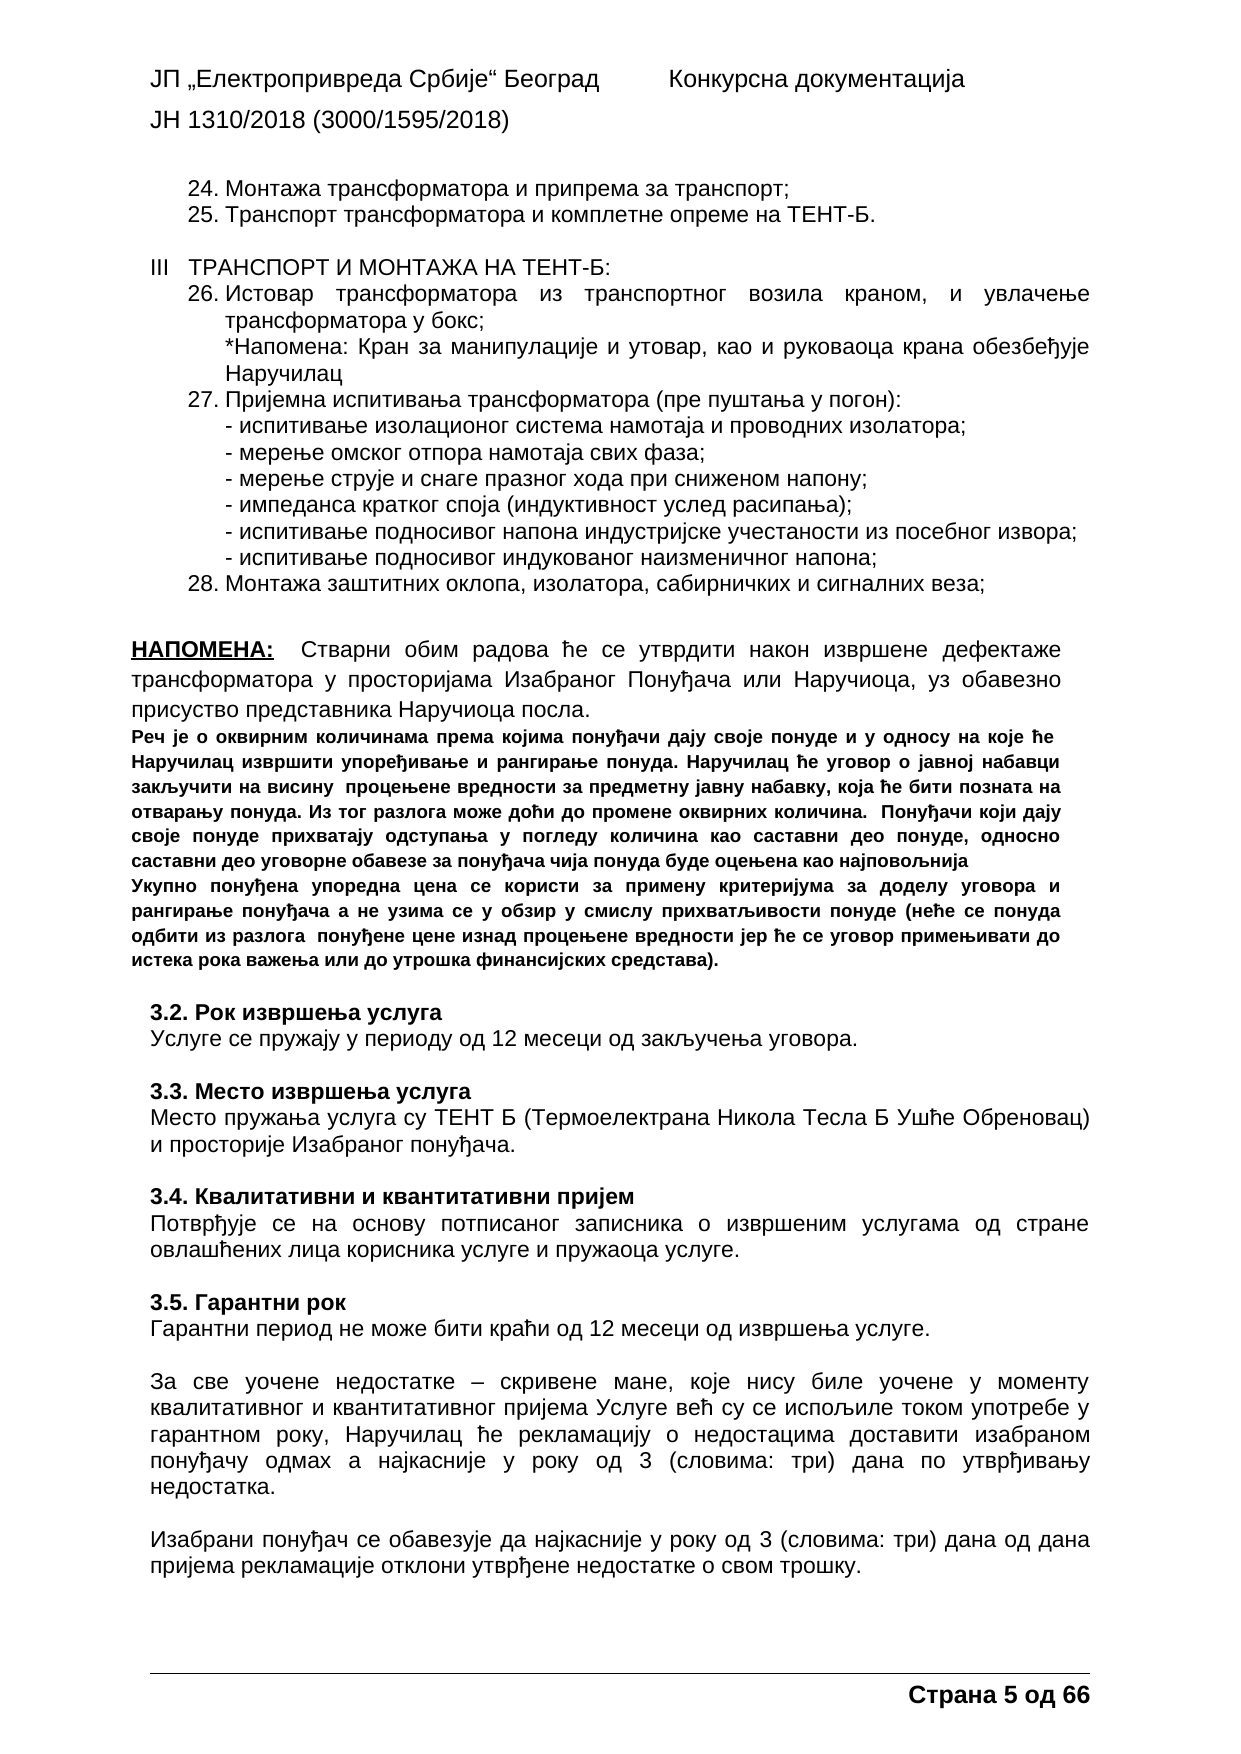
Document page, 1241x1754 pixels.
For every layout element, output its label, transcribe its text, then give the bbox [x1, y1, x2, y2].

text За све уочене недостатке – скривене мане, које нису биле уочене у моменту квалитативног и квантитативног пријема Услуге већ су се испољиле током употребе у гарантном року, Наручилац ће рекламацију о недостацима доставити изабраном понуђачу одмах а најкасније у року од 3 (словима: три) дана по утврђивању недостатка. [150, 1368, 1090, 1499]
subtitle Монтажа трансформатора и припрема за транспорт; [187, 175, 1090, 201]
subtitle - мерење струје и снаге празног хода при сниженом напону; [225, 465, 1090, 491]
text Реч је о оквирним количинама према којима понуђачи дају своје понуде и у односу на које ће Наручилац извршити упоређивање и рангирање понуда. Наручилац ће уговор о јавној набавци закључити на висину процењене вредности за предметну јавну набавку, која ће бити позната на отварању понуда. Из тог разлога може доћи до промене оквирних количина. Понуђачи који дају своје понуде прихватају одступања у погледу количина као саставни део понуде, односно саставни део уговорне обавезе за понуђача чија понуда буде оцењена као најповољнија [131, 726, 1061, 872]
subtitle 3.3. Место извршења услуга [150, 1078, 1090, 1104]
subtitle Пријемна испитивања трансформатора (пре пуштања у погон): [187, 386, 1090, 412]
subtitle 3.2. Рок извршења услуга [150, 999, 1090, 1025]
subtitle - мерење омског отпора намотаја свих фаза; [225, 438, 1090, 465]
subtitle Транспорт трансформатора и комплетне опреме на ТЕНТ-Б. [187, 201, 1090, 228]
subtitle Монтажа заштитних оклопа, изолатора, сабирничких и сигналних веза; [187, 570, 1090, 597]
text Место пружања услуга су ТЕНТ Б (Термоелектрана Никола Тесла Б Ушће Обреновац) и просторије Изабраног понуђача. [150, 1104, 1090, 1157]
subtitle - импеданса кратког споја (индуктивност услед расипања); [225, 491, 1090, 518]
text Изабрани понуђач се обавезује да најкасније у року од 3 (словима: три) дана од дана пријема рекламације отклони утврђене недостатке о свом трошку. [150, 1526, 1090, 1579]
subtitle III ТРАНСПОРТ И МОНТАЖА НА ТЕНТ-Б: [150, 254, 1090, 280]
subtitle Истовар трансформатора из транспортног возила краном, и увлачење трансформатора у бокс; [187, 280, 1090, 333]
text Укупно понуђена упоредна цена се користи за примену критеријума за доделу уговора и рангирање понуђача а не узима се у обзир у смислу прихватљивости понуде (неће се понуда одбити из разлога понуђене цене изнад процењене вредности јер ће се уговор примењивати до истека рока важења или до утрошка финансијских средстава). [131, 875, 1061, 971]
subtitle - испитивање изолационог система намотаја и проводних изолатора; [225, 412, 1090, 438]
subtitle - испитивање подносивог индукованог наизменичног напона; [225, 544, 1090, 570]
text Услуге се пружају у периоду од 12 месеци од закључења уговора. [150, 1025, 1090, 1052]
text *Напомена: Кран за манипулације и утовар, као и руковаоца крана обезбеђује Наручилац [225, 333, 1090, 386]
subtitle 3.4. Квалитативни и квантитативни пријем [150, 1183, 1090, 1210]
text Потврђује се на основу потписаног записника о извршеним услугама од стране овлашћених лица корисника услуге и пружаоца услуге. [150, 1210, 1090, 1262]
text Гарантни период не може бити краћи од 12 месеци од извршења услуге. [150, 1315, 1090, 1341]
subtitle - испитивање подносивог напона индустријске учестаности из посебног извора; [225, 518, 1090, 544]
text НАПОМЕНА: Стварни обим радова ће се утврдити након извршене дефектаже трансформатора у просторијама Изабраног Понуђача или Наручиоца, уз обавезно присуство представника Наручиоца посла. [131, 636, 1061, 722]
list 3.5. Гарантни рок [150, 1289, 1090, 1315]
